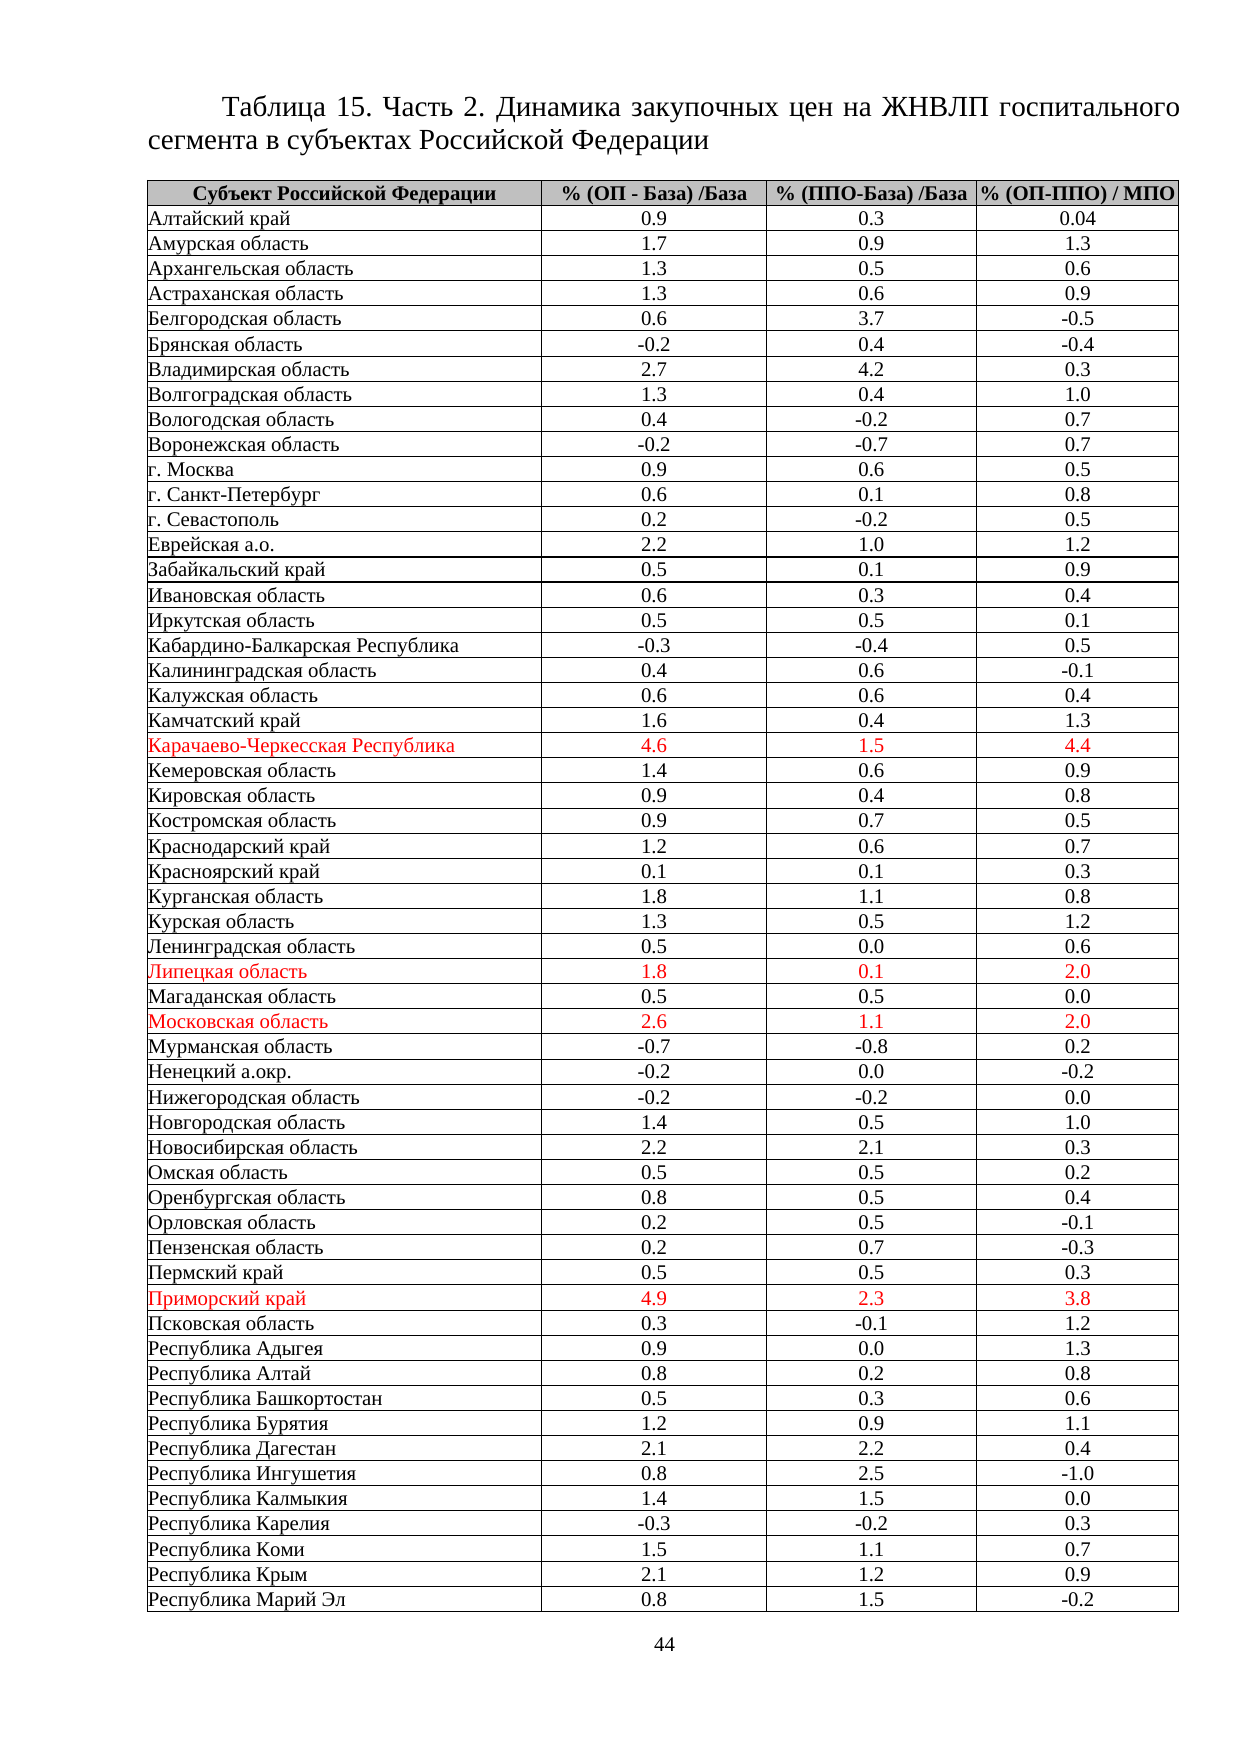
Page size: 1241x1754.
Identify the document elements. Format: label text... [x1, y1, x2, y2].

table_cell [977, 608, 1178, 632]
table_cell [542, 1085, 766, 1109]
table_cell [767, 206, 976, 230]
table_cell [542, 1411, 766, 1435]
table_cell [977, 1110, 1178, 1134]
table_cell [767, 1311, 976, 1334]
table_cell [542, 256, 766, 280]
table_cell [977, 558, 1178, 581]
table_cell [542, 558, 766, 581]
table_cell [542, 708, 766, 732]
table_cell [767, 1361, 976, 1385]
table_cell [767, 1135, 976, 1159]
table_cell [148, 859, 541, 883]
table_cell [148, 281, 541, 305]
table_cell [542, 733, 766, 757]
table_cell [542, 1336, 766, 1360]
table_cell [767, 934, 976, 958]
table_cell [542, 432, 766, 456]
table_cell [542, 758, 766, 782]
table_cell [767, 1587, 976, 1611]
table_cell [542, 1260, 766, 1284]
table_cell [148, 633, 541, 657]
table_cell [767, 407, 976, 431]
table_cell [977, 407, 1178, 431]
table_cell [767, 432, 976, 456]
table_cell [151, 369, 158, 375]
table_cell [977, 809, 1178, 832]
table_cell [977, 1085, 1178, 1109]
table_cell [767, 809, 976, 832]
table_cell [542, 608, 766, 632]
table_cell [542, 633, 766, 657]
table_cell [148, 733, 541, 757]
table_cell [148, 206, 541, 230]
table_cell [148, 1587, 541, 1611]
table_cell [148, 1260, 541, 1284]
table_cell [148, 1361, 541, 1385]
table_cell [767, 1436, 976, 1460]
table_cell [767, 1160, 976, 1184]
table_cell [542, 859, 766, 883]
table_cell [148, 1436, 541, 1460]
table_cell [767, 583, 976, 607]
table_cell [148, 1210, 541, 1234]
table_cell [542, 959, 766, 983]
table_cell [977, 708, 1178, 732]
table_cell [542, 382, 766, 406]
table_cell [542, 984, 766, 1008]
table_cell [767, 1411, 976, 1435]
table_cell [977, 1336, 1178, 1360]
text Таблица 15. Часть 2. Динамика закупочных цен на ЖНВЛП госпитального сегмента в субъектах Российской Федерации [148, 89, 1181, 156]
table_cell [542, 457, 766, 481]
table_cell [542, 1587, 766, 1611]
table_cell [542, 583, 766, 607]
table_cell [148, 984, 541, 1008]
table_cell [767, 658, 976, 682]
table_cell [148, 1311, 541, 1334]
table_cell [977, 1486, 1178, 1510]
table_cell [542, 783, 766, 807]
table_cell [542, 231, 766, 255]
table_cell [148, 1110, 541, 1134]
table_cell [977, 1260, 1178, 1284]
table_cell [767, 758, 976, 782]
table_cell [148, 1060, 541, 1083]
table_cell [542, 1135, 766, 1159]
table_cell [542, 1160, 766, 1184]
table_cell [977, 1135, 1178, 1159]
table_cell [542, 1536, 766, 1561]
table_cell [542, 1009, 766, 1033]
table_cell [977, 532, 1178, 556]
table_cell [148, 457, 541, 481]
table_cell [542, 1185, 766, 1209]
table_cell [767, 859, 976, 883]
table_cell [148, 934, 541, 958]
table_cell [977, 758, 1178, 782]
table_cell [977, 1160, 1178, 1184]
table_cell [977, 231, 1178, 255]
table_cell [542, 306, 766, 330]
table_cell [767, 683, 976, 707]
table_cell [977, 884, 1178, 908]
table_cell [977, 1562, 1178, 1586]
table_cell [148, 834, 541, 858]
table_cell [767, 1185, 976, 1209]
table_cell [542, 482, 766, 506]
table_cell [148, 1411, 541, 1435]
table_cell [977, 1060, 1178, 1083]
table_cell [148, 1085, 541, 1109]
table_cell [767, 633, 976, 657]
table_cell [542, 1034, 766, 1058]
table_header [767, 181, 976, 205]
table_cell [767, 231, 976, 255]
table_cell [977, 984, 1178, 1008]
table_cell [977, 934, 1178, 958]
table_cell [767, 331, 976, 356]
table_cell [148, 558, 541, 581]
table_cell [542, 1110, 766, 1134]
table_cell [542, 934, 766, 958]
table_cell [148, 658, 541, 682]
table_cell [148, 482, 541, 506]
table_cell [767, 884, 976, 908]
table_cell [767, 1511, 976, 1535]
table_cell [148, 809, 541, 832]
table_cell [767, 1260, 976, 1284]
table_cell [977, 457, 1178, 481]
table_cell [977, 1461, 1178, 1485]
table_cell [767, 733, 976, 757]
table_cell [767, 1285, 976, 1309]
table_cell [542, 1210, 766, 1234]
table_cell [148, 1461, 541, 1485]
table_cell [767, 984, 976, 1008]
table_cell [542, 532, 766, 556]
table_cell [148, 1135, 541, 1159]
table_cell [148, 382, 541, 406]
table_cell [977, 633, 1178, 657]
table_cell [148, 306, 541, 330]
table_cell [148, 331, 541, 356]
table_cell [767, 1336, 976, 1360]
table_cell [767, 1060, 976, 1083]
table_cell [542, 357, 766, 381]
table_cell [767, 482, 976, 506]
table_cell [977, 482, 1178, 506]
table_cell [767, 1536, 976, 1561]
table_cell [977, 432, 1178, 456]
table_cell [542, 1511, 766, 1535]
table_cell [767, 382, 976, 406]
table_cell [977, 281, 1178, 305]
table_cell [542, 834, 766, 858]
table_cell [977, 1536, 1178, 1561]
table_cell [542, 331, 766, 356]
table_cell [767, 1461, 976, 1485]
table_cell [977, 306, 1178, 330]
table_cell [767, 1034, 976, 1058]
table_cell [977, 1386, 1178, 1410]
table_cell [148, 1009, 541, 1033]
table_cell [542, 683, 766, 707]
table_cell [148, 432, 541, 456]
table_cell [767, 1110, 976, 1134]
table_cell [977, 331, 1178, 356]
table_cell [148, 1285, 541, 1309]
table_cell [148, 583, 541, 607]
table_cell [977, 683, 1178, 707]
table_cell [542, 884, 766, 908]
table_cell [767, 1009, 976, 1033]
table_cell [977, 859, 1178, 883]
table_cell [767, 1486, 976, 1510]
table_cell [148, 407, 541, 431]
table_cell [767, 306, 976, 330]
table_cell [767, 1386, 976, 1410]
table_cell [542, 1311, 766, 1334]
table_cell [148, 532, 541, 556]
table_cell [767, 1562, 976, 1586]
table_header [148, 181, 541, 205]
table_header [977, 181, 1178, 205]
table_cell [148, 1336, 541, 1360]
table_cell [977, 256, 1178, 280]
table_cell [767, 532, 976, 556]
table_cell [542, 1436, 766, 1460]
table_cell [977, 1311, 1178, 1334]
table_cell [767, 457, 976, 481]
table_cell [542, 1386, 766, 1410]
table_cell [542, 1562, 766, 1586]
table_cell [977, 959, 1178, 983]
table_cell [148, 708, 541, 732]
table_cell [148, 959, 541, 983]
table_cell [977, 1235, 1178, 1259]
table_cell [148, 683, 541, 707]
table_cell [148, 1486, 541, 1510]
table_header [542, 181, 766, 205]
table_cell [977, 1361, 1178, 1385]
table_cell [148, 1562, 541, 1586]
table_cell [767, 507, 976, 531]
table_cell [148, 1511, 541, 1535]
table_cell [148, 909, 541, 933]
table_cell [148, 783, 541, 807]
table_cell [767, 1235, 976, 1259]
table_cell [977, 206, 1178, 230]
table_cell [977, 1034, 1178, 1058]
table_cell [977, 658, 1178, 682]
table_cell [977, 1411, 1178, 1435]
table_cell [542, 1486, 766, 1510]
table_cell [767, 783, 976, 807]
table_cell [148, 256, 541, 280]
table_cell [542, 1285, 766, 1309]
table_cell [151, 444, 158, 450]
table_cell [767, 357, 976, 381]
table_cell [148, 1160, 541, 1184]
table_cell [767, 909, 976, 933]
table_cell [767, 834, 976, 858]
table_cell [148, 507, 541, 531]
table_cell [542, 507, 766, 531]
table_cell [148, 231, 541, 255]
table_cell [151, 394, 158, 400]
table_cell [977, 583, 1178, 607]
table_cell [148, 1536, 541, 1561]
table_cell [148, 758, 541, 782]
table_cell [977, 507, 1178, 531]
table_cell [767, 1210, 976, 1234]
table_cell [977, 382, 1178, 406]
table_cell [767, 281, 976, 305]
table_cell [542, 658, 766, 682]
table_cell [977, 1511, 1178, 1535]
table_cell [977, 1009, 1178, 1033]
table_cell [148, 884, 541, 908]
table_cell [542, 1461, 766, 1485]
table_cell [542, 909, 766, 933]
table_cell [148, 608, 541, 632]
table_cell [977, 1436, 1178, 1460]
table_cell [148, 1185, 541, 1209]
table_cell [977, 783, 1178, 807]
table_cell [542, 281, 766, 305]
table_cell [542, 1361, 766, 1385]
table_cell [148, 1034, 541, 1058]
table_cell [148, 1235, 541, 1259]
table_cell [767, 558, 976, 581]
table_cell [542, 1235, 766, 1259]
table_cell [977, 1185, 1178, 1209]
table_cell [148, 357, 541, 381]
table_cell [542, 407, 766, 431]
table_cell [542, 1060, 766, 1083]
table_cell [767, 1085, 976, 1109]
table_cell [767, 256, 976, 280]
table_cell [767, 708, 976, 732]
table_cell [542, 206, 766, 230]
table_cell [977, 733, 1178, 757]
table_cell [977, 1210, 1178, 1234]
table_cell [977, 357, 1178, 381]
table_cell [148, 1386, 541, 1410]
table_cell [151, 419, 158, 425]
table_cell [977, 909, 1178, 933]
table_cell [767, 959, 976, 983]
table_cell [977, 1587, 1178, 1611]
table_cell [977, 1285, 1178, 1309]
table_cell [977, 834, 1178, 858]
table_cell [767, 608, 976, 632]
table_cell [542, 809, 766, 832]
